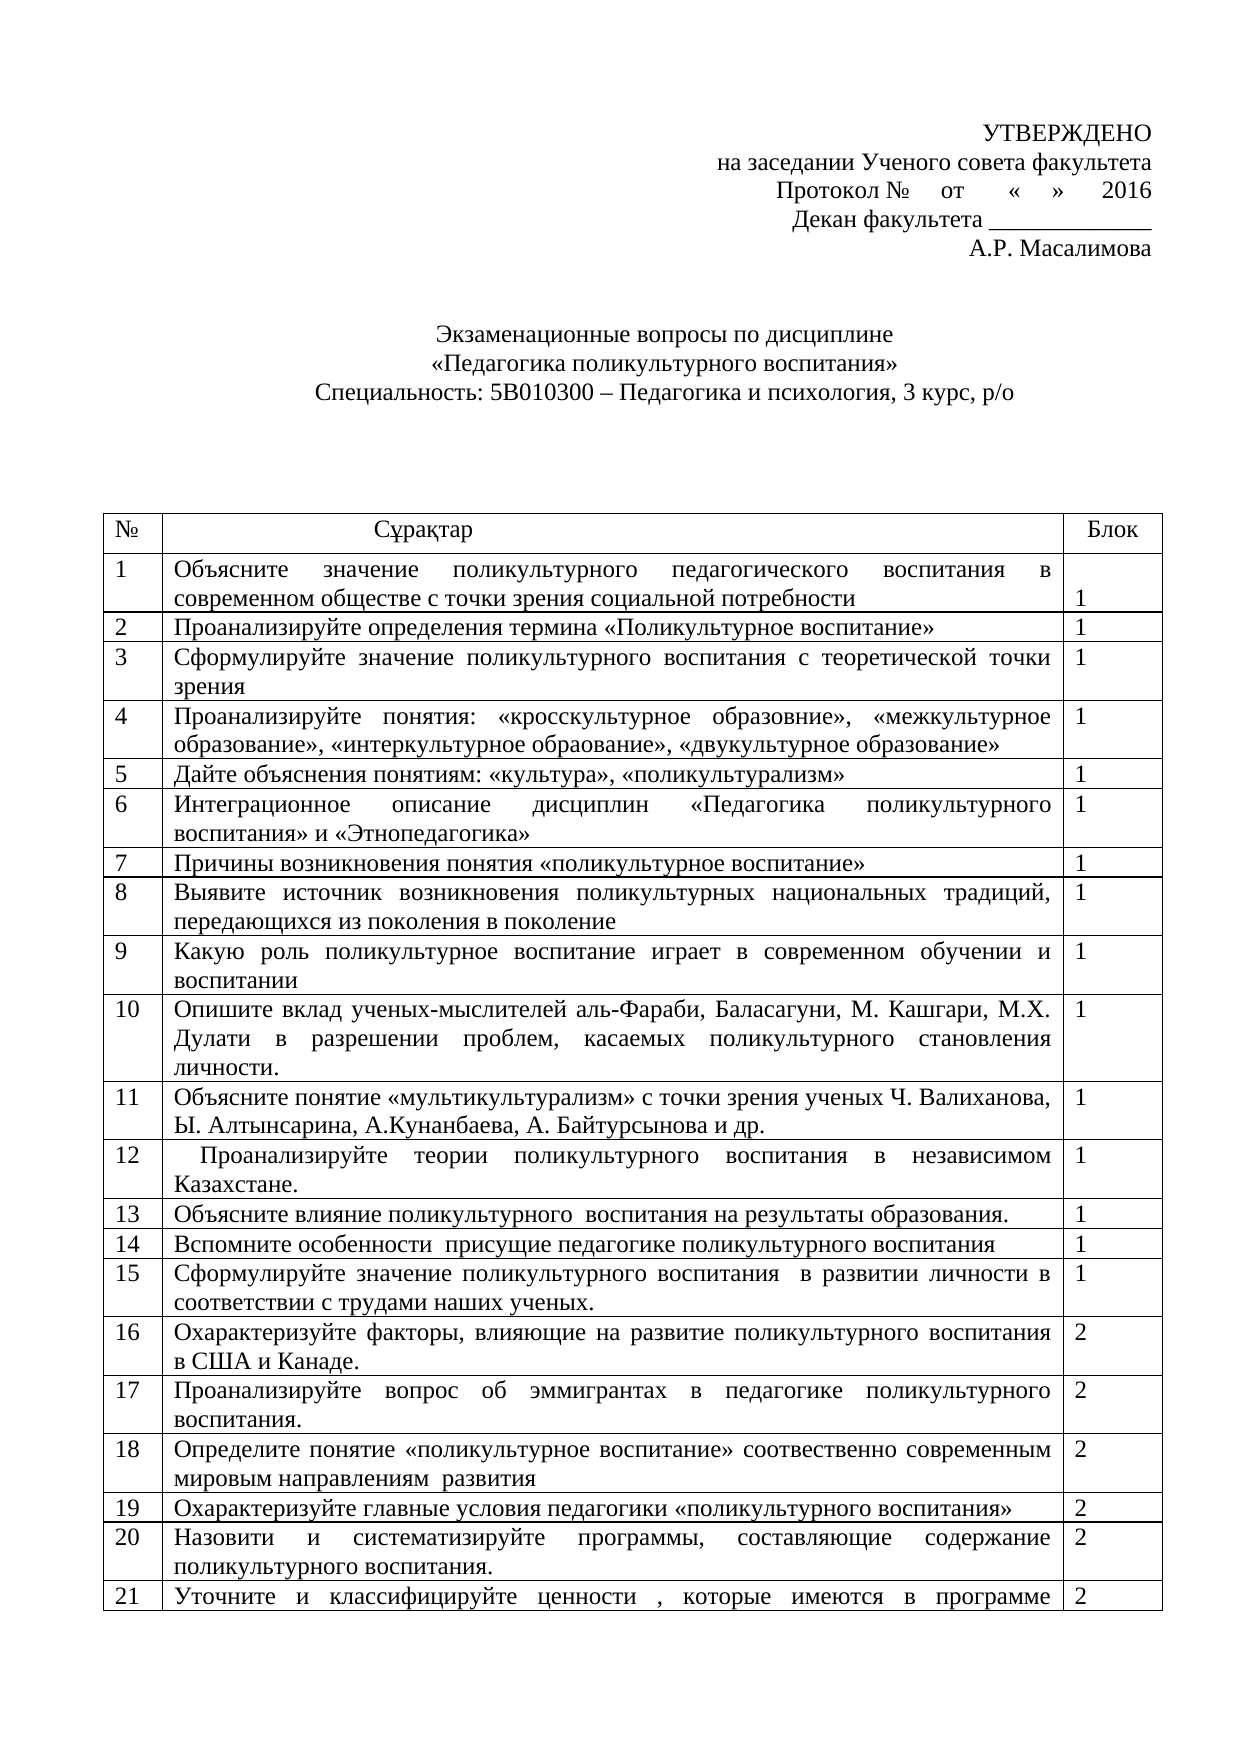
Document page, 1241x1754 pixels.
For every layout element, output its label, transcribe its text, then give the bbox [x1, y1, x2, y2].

table_cell 21 [104, 1581, 162, 1610]
table_cell 20 [104, 1523, 162, 1580]
table_cell Сформулируйте значение поликультурного воспитания с теоретической точки зрения [163, 642, 1063, 700]
text на заседании Ученого совета факультета [177, 147, 1152, 176]
table_cell 1 [1064, 878, 1162, 935]
table_cell 2 [1064, 1376, 1162, 1433]
table_cell Причины возникновения понятия «поликультурное воспитание» [163, 848, 1063, 876]
table_cell 2 [1064, 1317, 1162, 1374]
table_cell 16 [104, 1317, 162, 1374]
table_cell Объясните значение поликультурного педагогического воспитания в современном обществе с точки зрения социальной потребности [163, 554, 1063, 611]
table_cell 1 [1064, 789, 1162, 847]
table_cell 9 [104, 936, 162, 993]
table_cell 1 [1064, 1082, 1162, 1139]
table_cell Проанализируйте теории поликультурного воспитания в независимом Казахстане. [163, 1140, 1063, 1198]
table_cell Назовити и систематизируйте программы, составляющие содержание поликультурного воспитания. [163, 1523, 1063, 1580]
table_cell 1 [1064, 1229, 1162, 1257]
table_cell Проанализируйте понятия: «кросскультурное образовние», «межкультурное образование», «интеркультурное обраование», «двукультурное образование» [163, 701, 1063, 758]
text «Педагогика поликультурного воспитания» [177, 348, 1152, 377]
table_cell 15 [104, 1259, 162, 1316]
table_cell 2 [1064, 1523, 1162, 1580]
table_cell 8 [104, 878, 162, 935]
table_cell 2 [1064, 1434, 1162, 1492]
table_cell Вспомните особенности присущие педагогике поликультурного воспитания [163, 1229, 1063, 1257]
table_cell 13 [104, 1199, 162, 1228]
table_cell 18 [104, 1434, 162, 1492]
table_header Блок [1064, 514, 1162, 553]
table_cell 1 [1064, 936, 1162, 993]
table_cell Охарактеризуйте факторы, влияющие на развитие поликультурного воспитания в США и Канаде. [163, 1317, 1063, 1374]
table_cell 3 [104, 642, 162, 700]
table_cell 7 [104, 848, 162, 876]
table_cell 1 [1064, 1259, 1162, 1316]
table_cell 17 [104, 1376, 162, 1433]
table_cell 1 [1064, 613, 1162, 641]
table_cell 6 [104, 789, 162, 847]
table_cell Опишите вклад ученых-мыслителей аль-Фараби, Баласагуни, М. Кашгари, М.Х. Дулати в разрешении проблем, касаемых поликультурного становления личности. [163, 995, 1063, 1081]
table_cell 19 [104, 1493, 162, 1521]
table_cell 14 [104, 1229, 162, 1257]
table_cell Проанализируйте определения термина «Поликультурное воспитание» [163, 613, 1063, 641]
text УТВЕРЖДЕНО [177, 118, 1152, 147]
table_cell 10 [104, 995, 162, 1081]
table_cell 1 [1064, 701, 1162, 758]
table_cell Интеграционное описание дисциплин «Педагогика поликультурного воспитания» и «Этнопедагогика» [163, 789, 1063, 847]
table_cell Проанализируйте вопрос об эммигрантах в педагогике поликультурного воспитания. [163, 1376, 1063, 1433]
table_header № [104, 514, 162, 553]
table_cell Какую роль поликультурное воспитание играет в современном обучении и воспитании [163, 936, 1063, 993]
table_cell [163, 1581, 1063, 1610]
text Декан факультета _____________ [177, 204, 1152, 233]
table_cell 1 [1064, 995, 1162, 1081]
table_cell Определите понятие «поликультурное воспитание» соотвественно современным мировым направлениям развития [163, 1434, 1063, 1492]
table_cell 1 [1064, 1199, 1162, 1228]
table_cell Выявите источник возникновения поликультурных национальных традиций, передающихся из поколения в поколение [163, 878, 1063, 935]
table_cell 1 [1064, 759, 1162, 788]
table_cell Дайте объяснения понятиям: «культура», «поликультурализм» [163, 759, 1063, 788]
table_cell Охарактеризуйте главные условия педагогики «поликультурного воспитания» [163, 1493, 1063, 1521]
table_cell 1 [1064, 554, 1162, 611]
table_cell 12 [104, 1140, 162, 1198]
table_cell 4 [104, 701, 162, 758]
text Экзаменационные вопросы по дисциплине [177, 319, 1152, 348]
table_cell Объясните влияние поликультурного воспитания на результаты образования. [163, 1199, 1063, 1228]
table_cell 2 [1064, 1581, 1162, 1610]
text Протокол № от « » 2016 [177, 176, 1152, 204]
table_cell Объясните понятие «мультикультурализм» с точки зрения ученых Ч. Валиханова, Ы. Алтынсарина, А.Кунанбаева, А. Байтурсынова и др. [163, 1082, 1063, 1139]
table_cell 1 [1064, 1140, 1162, 1198]
table_header Сұрақтар [163, 514, 1063, 553]
text А.Р. Масалимова [177, 233, 1152, 262]
table_cell 1 [1064, 848, 1162, 876]
table_cell 1 [1064, 642, 1162, 700]
table_cell 2 [1064, 1493, 1162, 1521]
table_cell 11 [104, 1082, 162, 1139]
text Специальность: 5В010300 – Педагогика и психология, 3 курс, р/о [177, 377, 1152, 406]
table_cell 5 [104, 759, 162, 788]
table_cell 2 [104, 613, 162, 641]
table_cell Сформулируйте значение поликультурного воспитания в развитии личности в соответствии с трудами наших ученых. [163, 1259, 1063, 1316]
table_cell 1 [104, 554, 162, 611]
